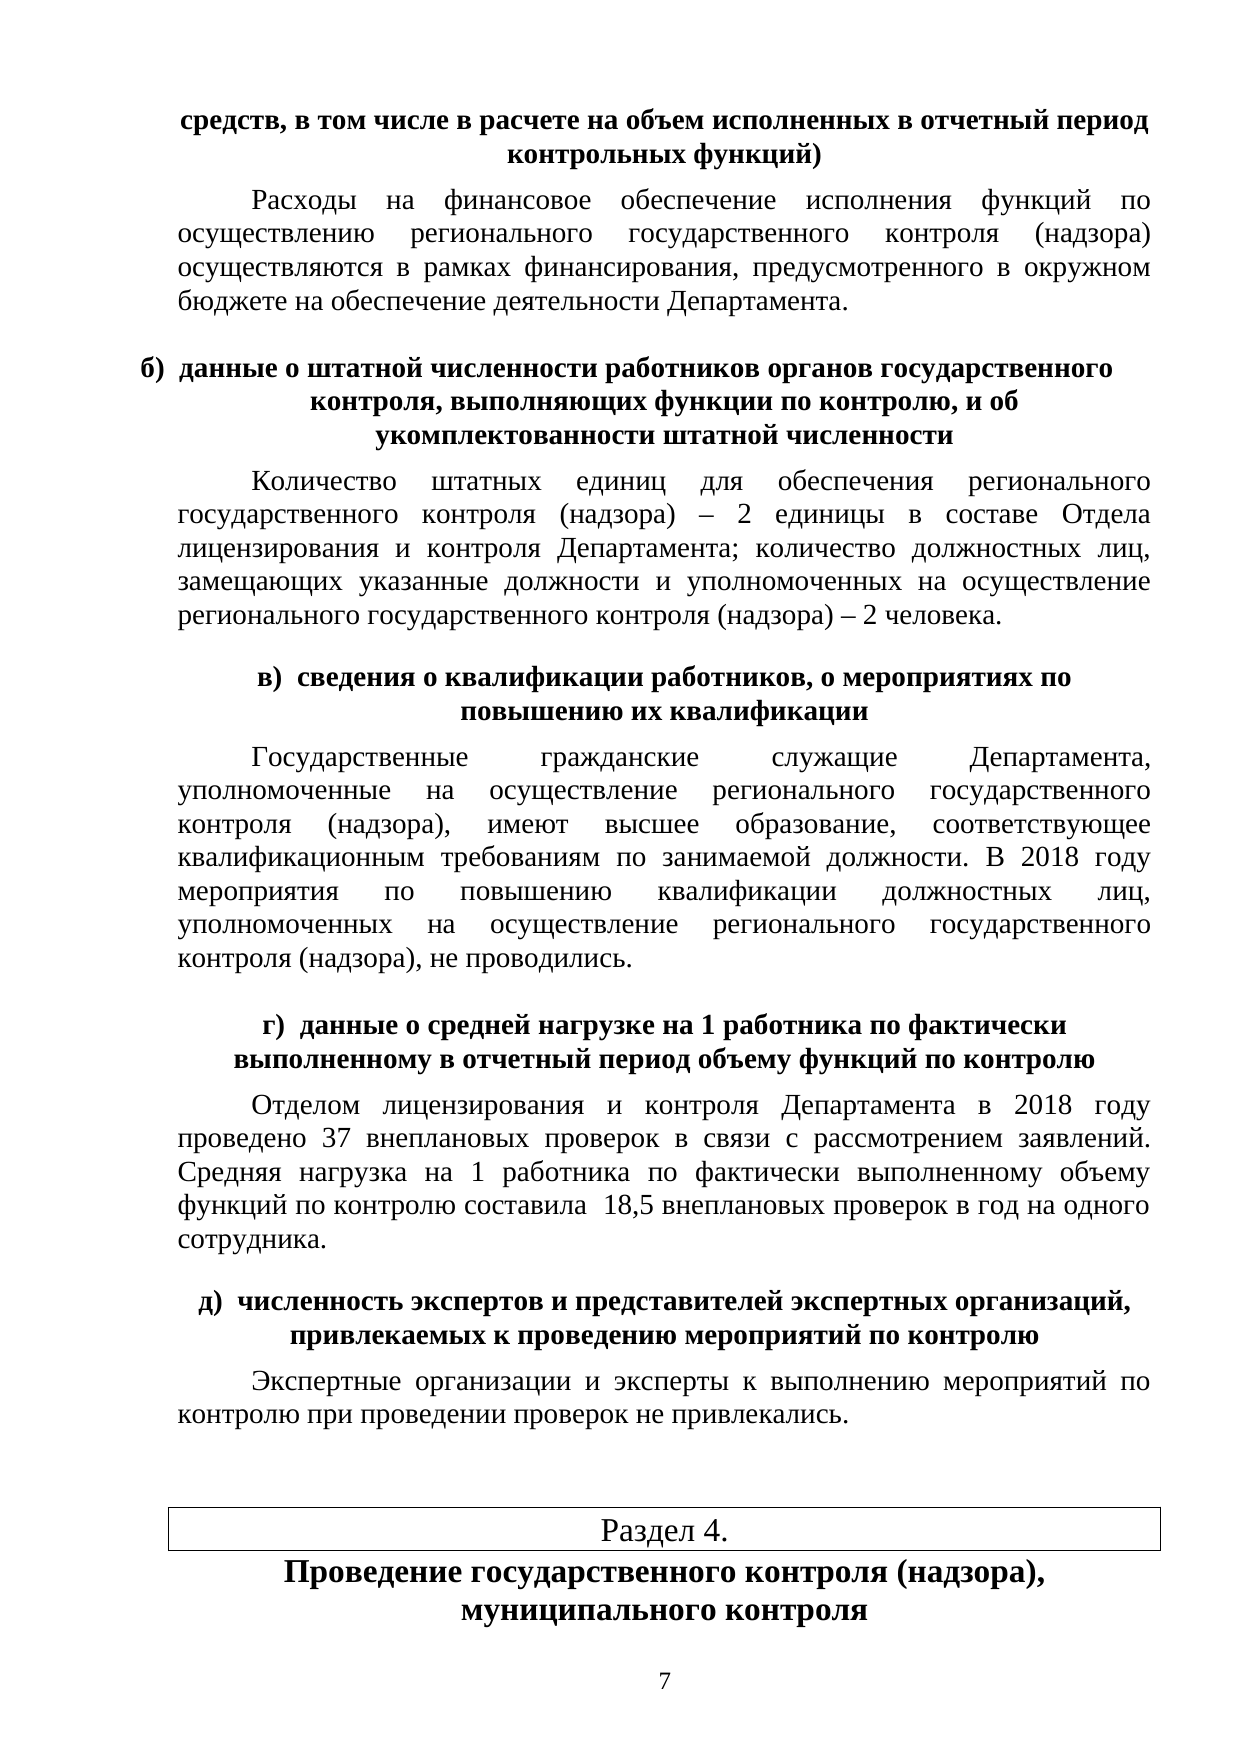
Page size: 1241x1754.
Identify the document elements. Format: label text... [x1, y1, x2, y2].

text Расходы на финансовое обеспечение исполнения функций по осуществлению регионального государственного контроля (надзора) осуществляются в рамках финансирования, предусмотренного в окружном бюджете на обеспечение деятельности Департамента. [177, 182, 1152, 316]
text Отделом лицензирования и контроля Департамента в 2018 году проведено 37 внеплановых проверок в связи с рассмотрением заявлений. Средняя нагрузка на 1 работника по фактически выполненному объему функций по контролю составила 18,5 внеплановых проверок в год на одного сотрудника. [177, 1087, 1152, 1254]
text Раздел 4. [169, 1508, 1160, 1550]
text Экспертные организации и эксперты к выполнению мероприятий по контролю при проведении проверок не привлекались. [177, 1363, 1152, 1430]
text в) сведения о квалификации работников, о мероприятиях по повышению их квалификации [177, 659, 1152, 726]
text б) данные о штатной численности работников органов государственного контроля, выполняющих функции по контролю, и об укомплектованности штатной численности [102, 350, 1152, 450]
text д) численность экспертов и представителей экспертных организаций, привлекаемых к проведению мероприятий по контролю [177, 1283, 1152, 1350]
text Проведение государственного контроля (надзора), муниципального контроля [177, 1551, 1152, 1628]
text Количество штатных единиц для обеспечения регионального государственного контроля (надзора) – 2 единицы в составе Отдела лицензирования и контроля Департамента; количество должностных лиц, замещающих указанные должности и уполномоченных на осуществление регионального государственного контроля (надзора) – 2 человека. [177, 463, 1152, 631]
text г) данные о средней нагрузке на 1 работника по фактически выполненному в отчетный период объему функций по контролю [177, 1007, 1152, 1074]
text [177, 102, 1152, 169]
text Государственные гражданские служащие Департамента, уполномоченные на осуществление регионального государственного контроля (надзора), имеют высшее образование, соответствующее квалификационным требованиям по занимаемой должности. В 2018 году мероприятия по повышению квалификации должностных лиц, уполномоченных на осуществление регионального государственного контроля (надзора), не проводились. [177, 739, 1152, 974]
